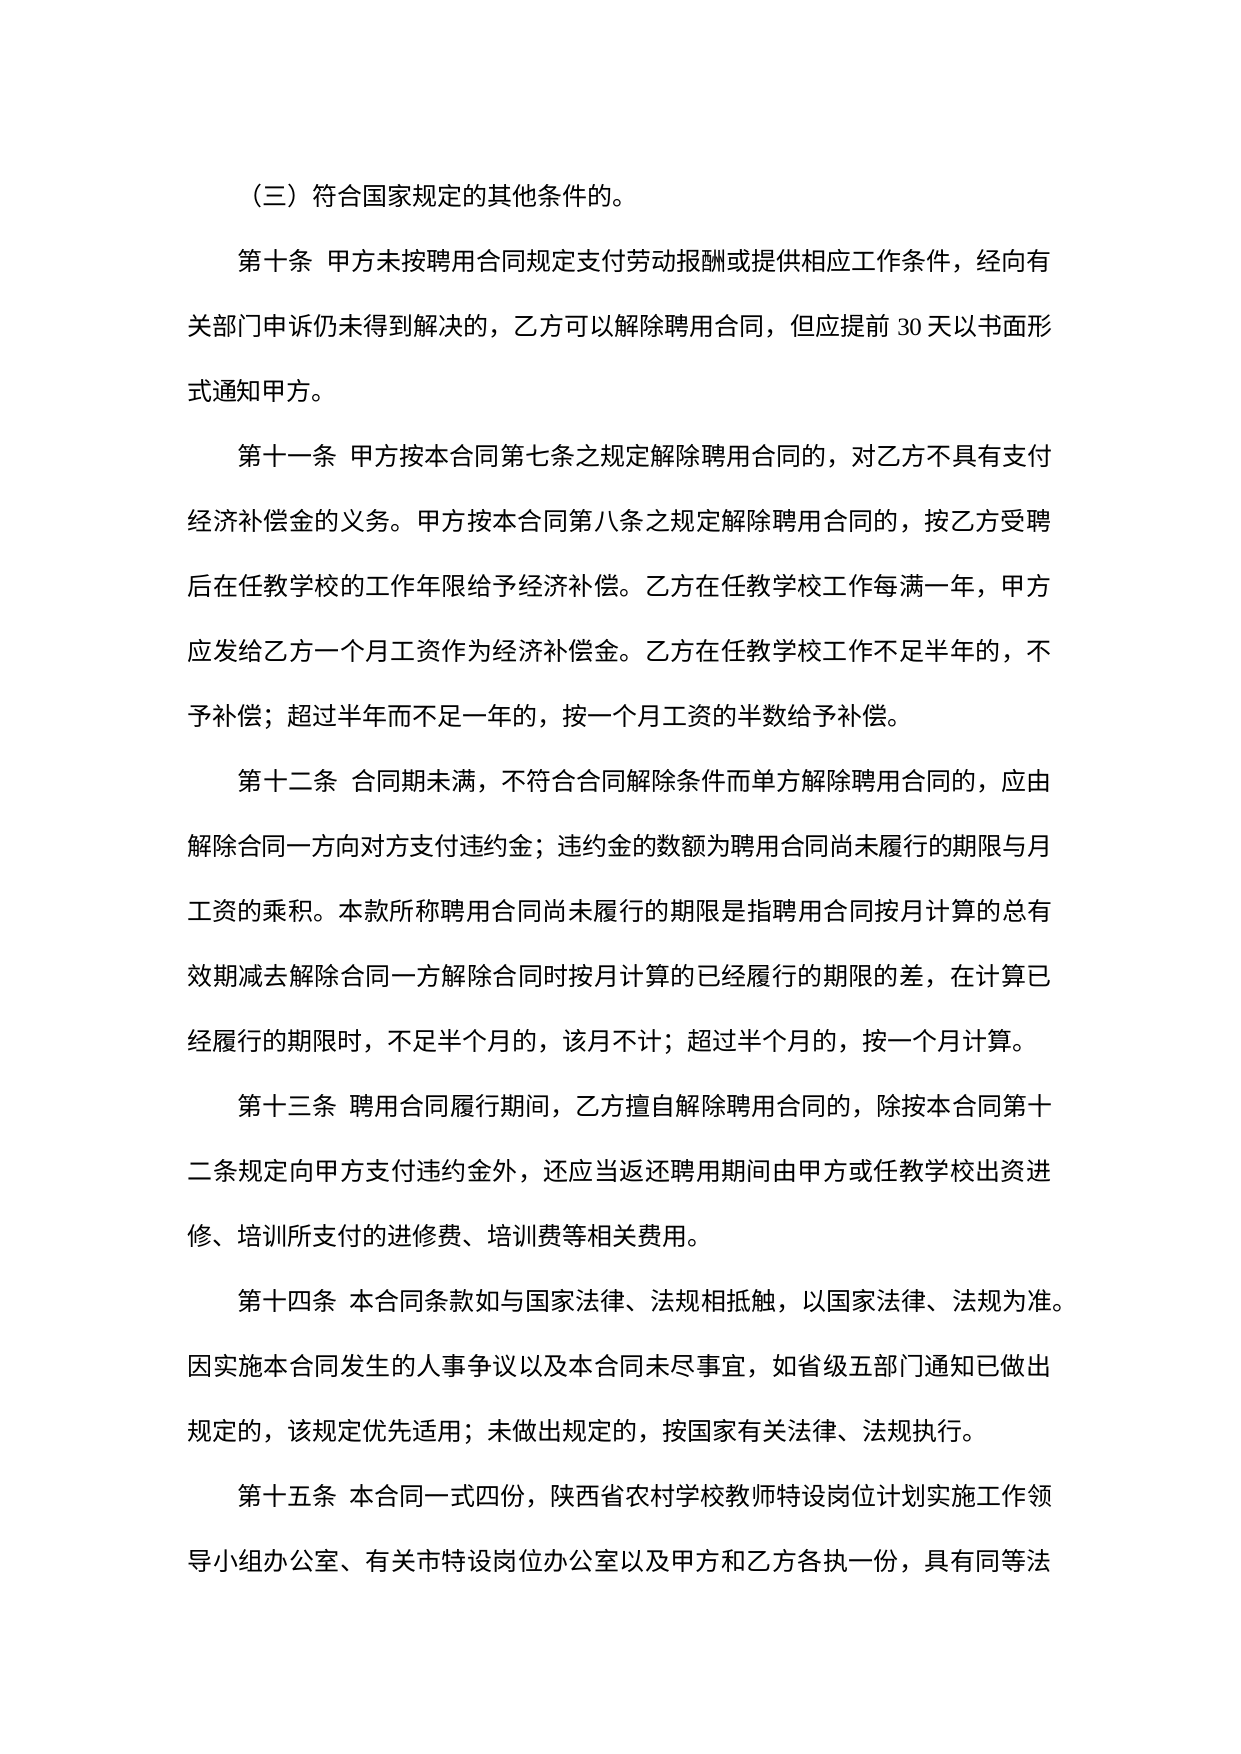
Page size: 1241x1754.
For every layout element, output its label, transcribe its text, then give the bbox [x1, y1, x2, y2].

text 第十一条 甲方按本合同第七条之规定解除聘用合同的，对乙方不具有支付经济补偿金的义务。甲方按本合同第八条之规定解除聘用合同的，按乙方受聘后在任教学校的工作年限给予经济补偿。乙方在任教学校工作每满一年，甲方应发给乙方一个月工资作为经济补偿金。乙方在任教学校工作不足半年的，不予补偿；超过半年而不足一年的，按一个月工资的半数给予补偿。 [187, 422, 1053, 747]
text 第十条 甲方未按聘用合同规定支付劳动报酬或提供相应工作条件，经向有关部门申诉仍未得到解决的，乙方可以解除聘用合同，但应提前30天以书面形式通知甲方。 [187, 227, 1053, 422]
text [187, 1462, 1053, 1592]
text 第十四条 本合同条款如与国家法律、法规相抵触，以国家法律、法规为准。因实施本合同发生的人事争议以及本合同未尽事宜，如省级五部门通知已做出规定的，该规定优先适用；未做出规定的，按国家有关法律、法规执行。 [187, 1267, 1053, 1462]
text 第十三条 聘用合同履行期间，乙方擅自解除聘用合同的，除按本合同第十二条规定向甲方支付违约金外，还应当返还聘用期间由甲方或任教学校出资进修、培训所支付的进修费、培训费等相关费用。 [187, 1072, 1053, 1267]
text 第十二条 合同期未满，不符合合同解除条件而单方解除聘用合同的，应由解除合同一方向对方支付违约金；违约金的数额为聘用合同尚未履行的期限与月工资的乘积。本款所称聘用合同尚未履行的期限是指聘用合同按月计算的总有效期减去解除合同一方解除合同时按月计算的已经履行的期限的差，在计算已经履行的期限时，不足半个月的，该月不计；超过半个月的，按一个月计算。 [187, 747, 1053, 1072]
text （三）符合国家规定的其他条件的。 [187, 162, 1053, 227]
